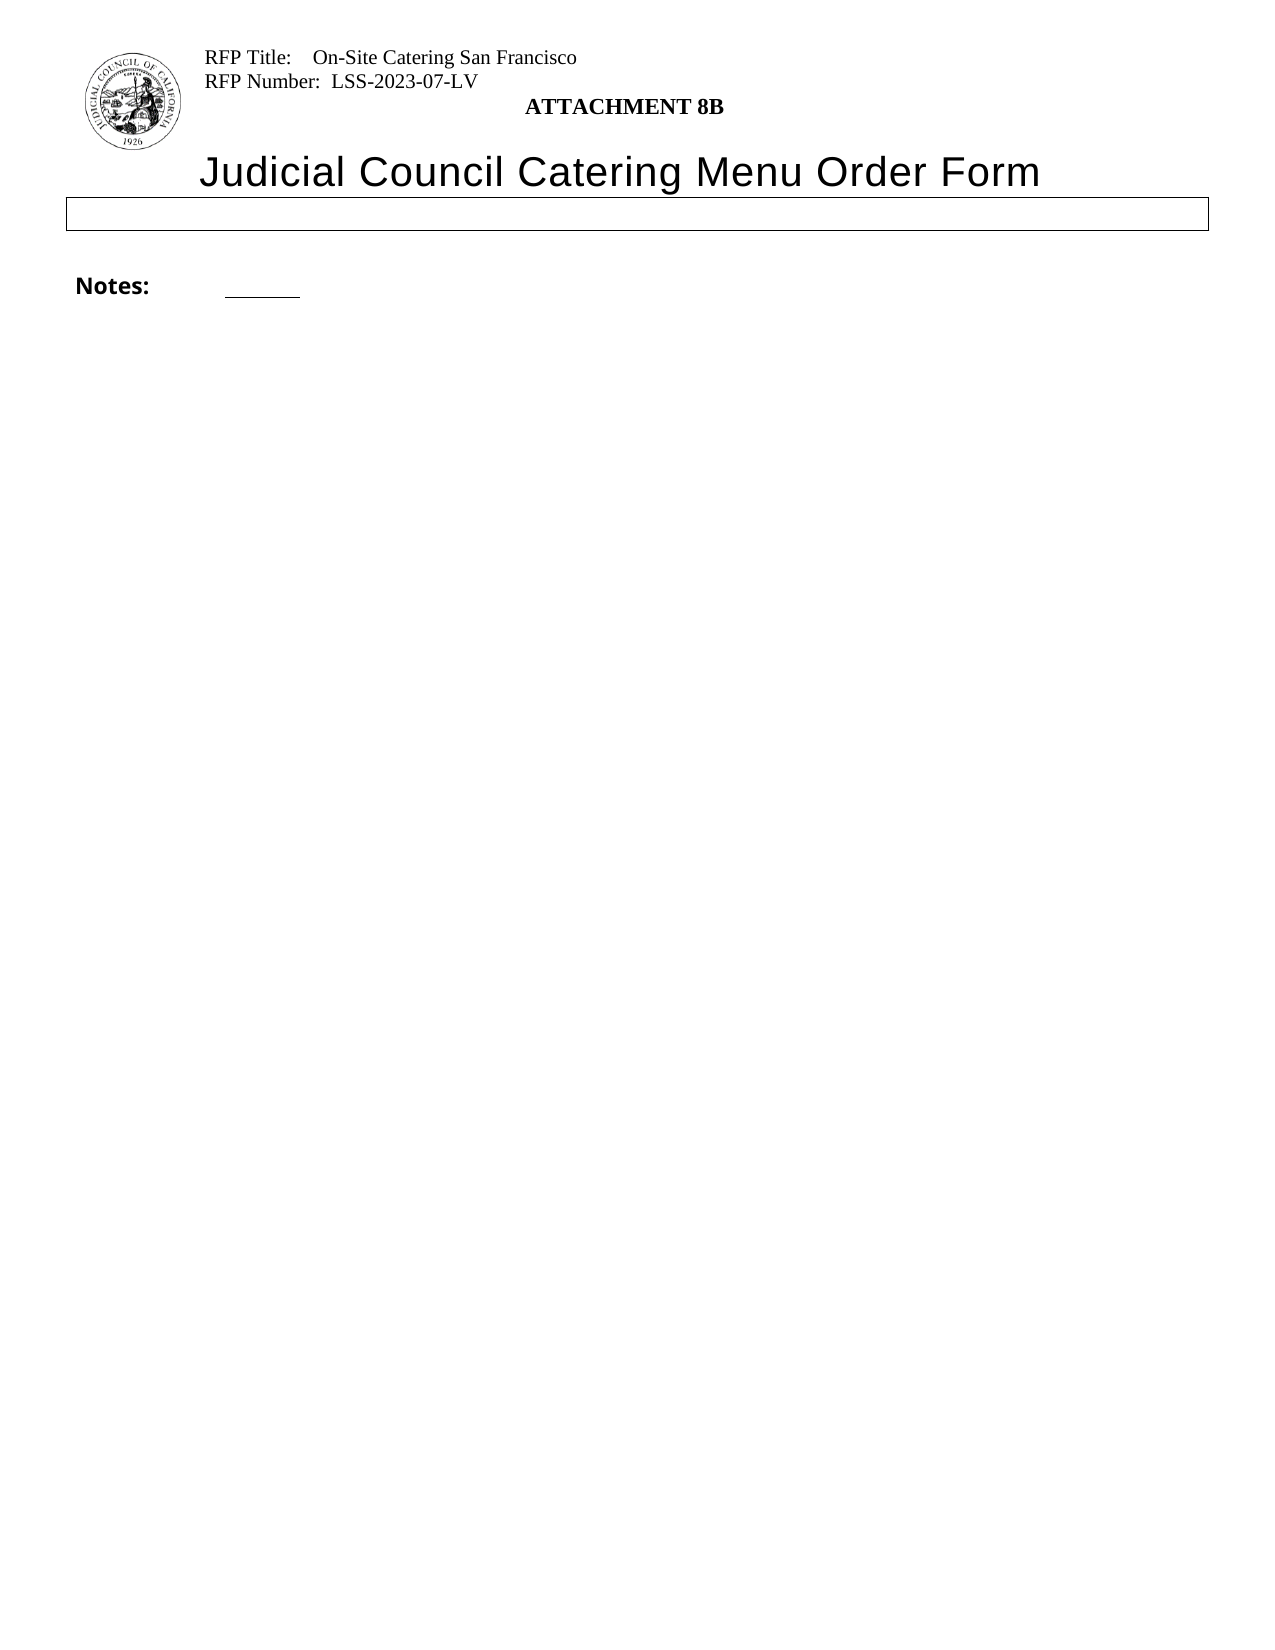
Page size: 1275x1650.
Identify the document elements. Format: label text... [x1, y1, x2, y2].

picture [75, 45, 188, 156]
text Notes: [75, 270, 1200, 301]
